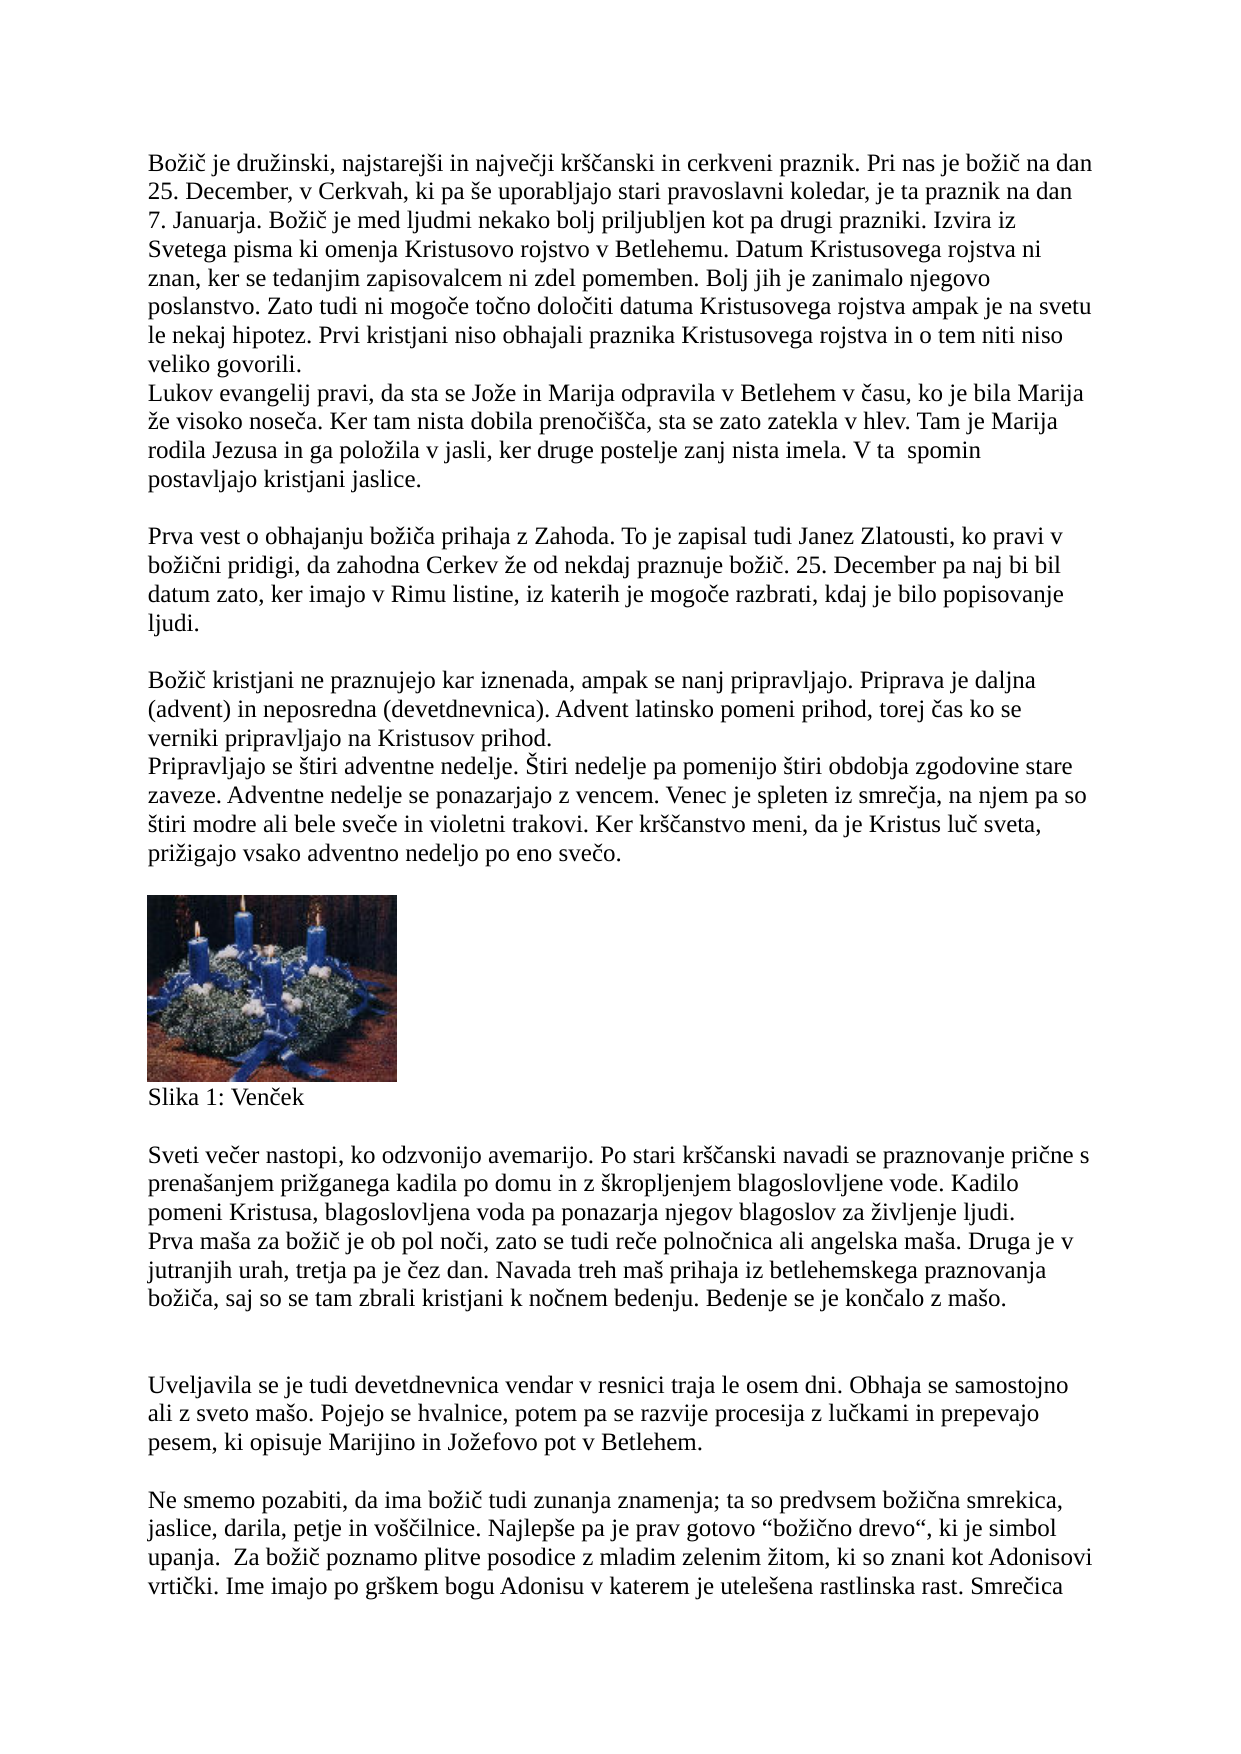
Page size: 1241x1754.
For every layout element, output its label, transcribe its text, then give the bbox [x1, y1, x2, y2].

text Slika 1: Venček [148, 1082, 1093, 1111]
text Sveti večer nastopi, ko odzvonijo avemarijo. Po stari krščanski navadi se praznovanje prične s prenašanjem prižganega kadila po domu in z škropljenjem blagoslovljene vode. Kadilo pomeni Kristusa, blagoslovljena voda pa ponazarja njegov blagoslov za življenje ljudi. [148, 1140, 1093, 1226]
text Pripravljajo se štiri adventne nedelje. Štiri nedelje pa pomenijo štiri obdobja zgodovine stare zaveze. Adventne nedelje se ponazarjajo z vencem. Venec je spleten iz smrečja, na njem pa so štiri modre ali bele sveče in violetni trakovi. Ker krščanstvo meni, da je Kristus luč sveta, prižigajo vsako adventno nedeljo po eno svečo. [148, 751, 1093, 866]
text Božič kristjani ne praznujejo kar iznenada, ampak se nanj pripravljajo. Priprava je daljna (advent) in neposredna (devetdnevnica). Advent latinsko pomeni prihod, torej čas ko se verniki pripravljajo na Kristusov prihod. [148, 665, 1093, 751]
text Prva maša za božič je ob pol noči, zato se tudi reče polnočnica ali angelska maša. Druga je v jutranjih urah, tretja pa je čez dan. Navada treh maš prihaja iz betlehemskega praznovanja božiča, saj so se tam zbrali kristjani k nočnem bedenju. Bedenje se je končalo z mašo. [148, 1226, 1093, 1312]
text Uveljavila se je tudi devetdnevnica vendar v resnici traja le osem dni. Obhaja se samostojno ali z sveto mašo. Pojejo se hvalnice, potem pa se razvije procesija z lučkami in prepevajo pesem, ki opisuje Marijino in Jožefovo pot v Betlehem. [148, 1370, 1093, 1456]
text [148, 1485, 1093, 1600]
text Prva vest o obhajanju božiča prihaja z Zahoda. To je zapisal tudi Janez Zlatousti, ko pravi v božični pridigi, da zahodna Cerkev že od nekdaj praznuje božič. 25. December pa naj bi bil datum zato, ker imajo v Rimu listine, iz katerih je mogoče razbrati, kdaj je bilo popisovanje ljudi. [148, 521, 1093, 636]
text Božič je družinski, najstarejši in največji krščanski in cerkveni praznik. Pri nas je božič na dan 25. December, v Cerkvah, ki pa še uporabljajo stari pravoslavni koledar, je ta praznik na dan 7. Januarja. Božič je med ljudmi nekako bolj priljubljen kot pa drugi prazniki. Izvira iz Svetega pisma ki omenja Kristusovo rojstvo v Betlehemu. Datum Kristusovega rojstva ni znan, ker se tedanjim zapisovalcem ni zdel pomemben. Bolj jih je zanimalo njegovo poslanstvo. Zato tudi ni mogoče točno določiti datuma Kristusovega rojstva ampak je na svetu le nekaj hipotez. Prvi kristjani niso obhajali praznika Kristusovega rojstva in o tem niti niso veliko govorili. [148, 148, 1093, 378]
text Lukov evangelij pravi, da sta se Jože in Marija odpravila v Betlehem v času, ko je bila Marija že visoko noseča. Ker tam nista dobila prenočišča, sta se zato zatekla v hlev. Tam je Marija rodila Jezusa in ga položila v jasli, ker druge postelje zanj nista imela. V ta spomin postavljajo kristjani jaslice. [148, 378, 1093, 493]
picture [147, 895, 397, 1082]
